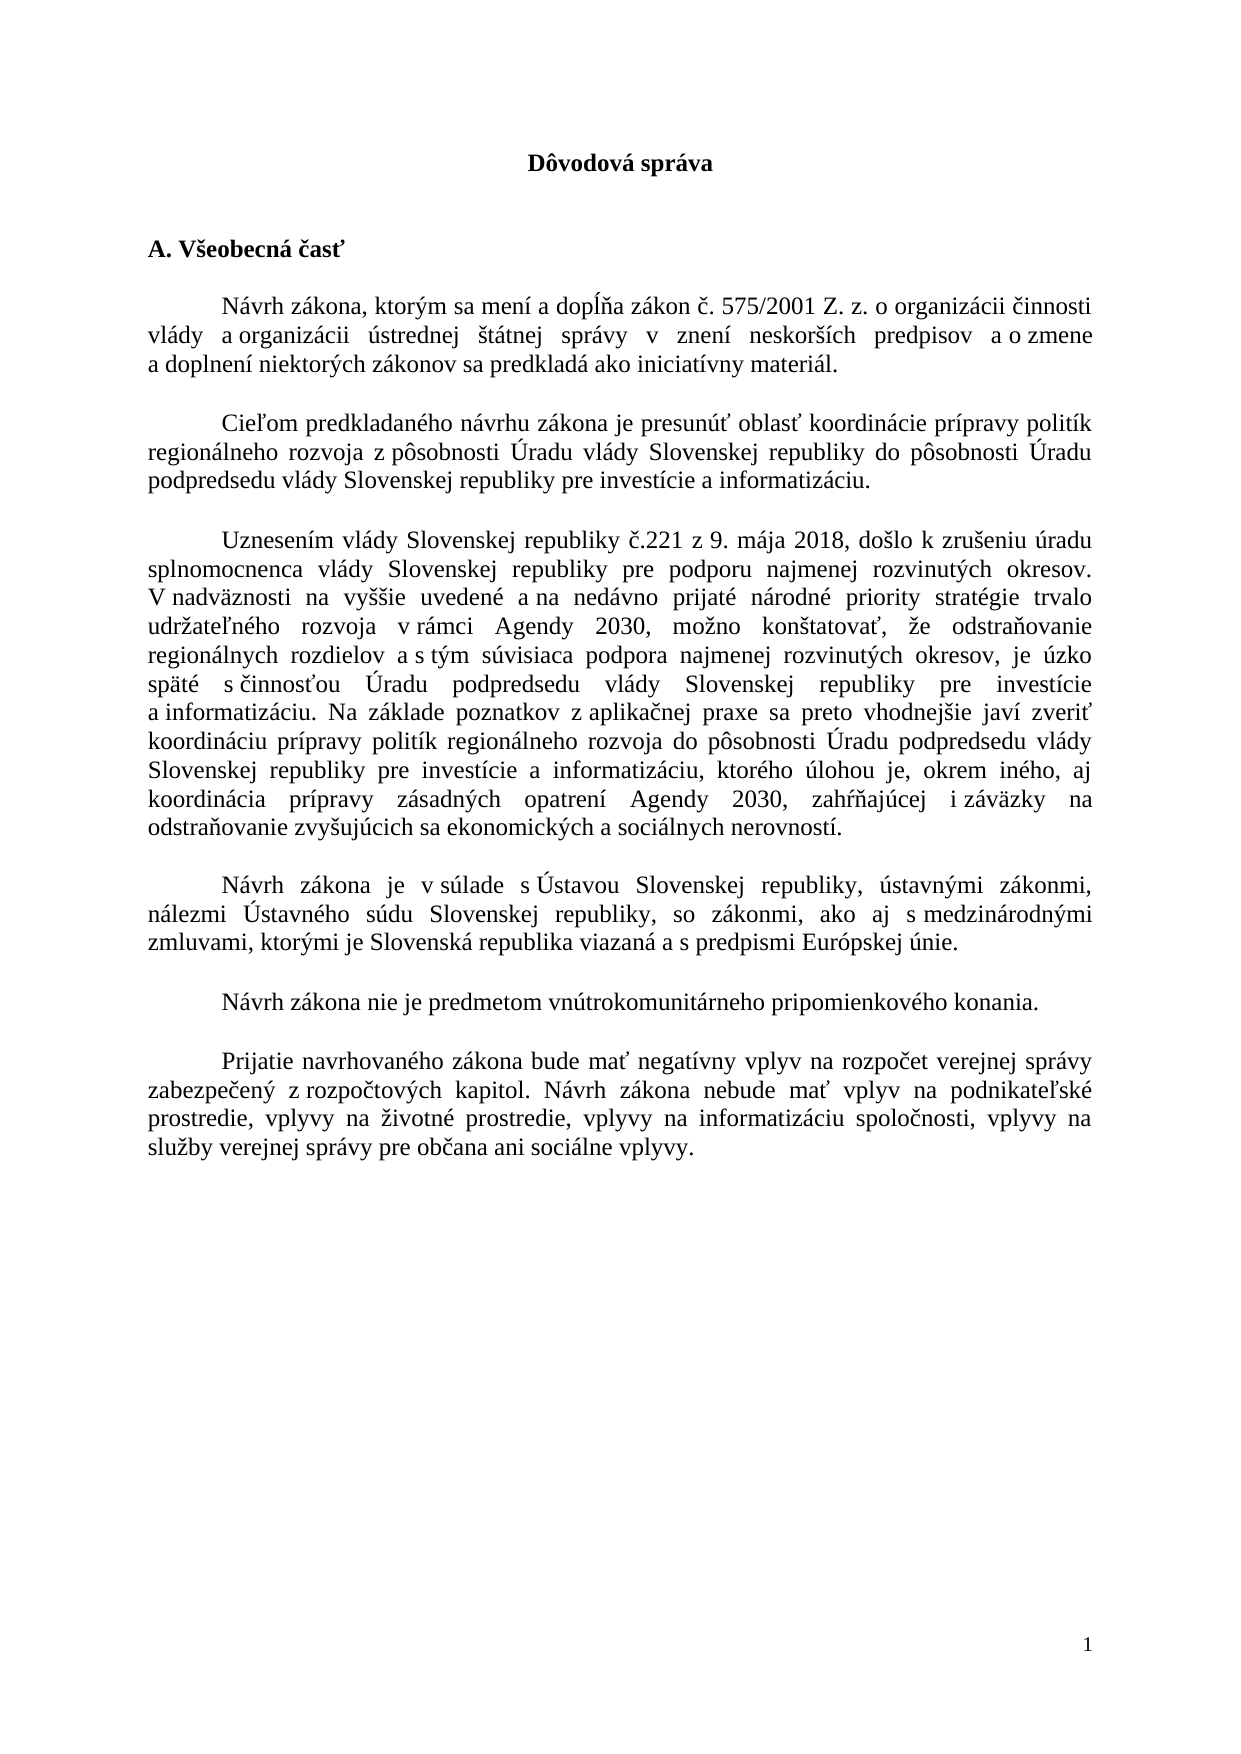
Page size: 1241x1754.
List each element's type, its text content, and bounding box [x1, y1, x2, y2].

text Uznesením vlády Slovenskej republiky č.221 z 9. mája 2018, došlo k zrušeniu úradu splnomocnenca vlády Slovenskej republiky pre podporu najmenej rozvinutých okresov. V nadväznosti na vyššie uvedené a na nedávno prijaté národné priority stratégie trvalo udržateľného rozvoja v rámci Agendy 2030, možno konštatovať, že odstraňovanie regionálnych rozdielov a s tým súvisiaca podpora najmenej rozvinutých okresov, je úzko späté s činnosťou Úradu podpredsedu vlády Slovenskej republiky pre investície a informatizáciu. Na základe poznatkov z aplikačnej praxe sa preto vhodnejšie javí zveriť koordináciu prípravy politík regionálneho rozvoja do pôsobnosti Úradu podpredsedu vlády Slovenskej republiky pre investície a informatizáciu, ktorého úlohou je, okrem iného, aj koordinácia prípravy zásadných opatrení Agendy 2030, zahŕňajúcej i záväzky na odstraňovanie zvyšujúcich sa ekonomických a sociálnych nerovností. [148, 525, 1093, 841]
text A. Všeobecná časť [148, 234, 1093, 263]
text Návrh zákona, ktorým sa mení a dopĺňa zákon č. 575/2001 Z. z. o organizácii činnosti vlády a organizácii ústrednej štátnej správy v znení neskorších predpisov a o zmene a doplnení niektorých zákonov sa predkladá ako iniciatívny materiál. [148, 291, 1093, 378]
text Cieľom predkladaného návrhu zákona je presunúť oblasť koordinácie prípravy politík regionálneho rozvoja z pôsobnosti Úradu vlády Slovenskej republiky do pôsobnosti Úradu podpredsedu vlády Slovenskej republiky pre investície a informatizáciu. [148, 408, 1093, 494]
text Návrh zákona nie je predmetom vnútrokomunitárneho pripomienkového konania. [148, 987, 1093, 1015]
text Dôvodová správa [148, 148, 1093, 176]
text Prijatie navrhovaného zákona bude mať negatívny vplyv na rozpočet verejnej správy zabezpečený z rozpočtových kapitol. Návrh zákona nebude mať vplyv na podnikateľské prostredie, vplyvy na životné prostredie, vplyvy na informatizáciu spoločnosti, vplyvy na služby verejnej správy pre občana ani sociálne vplyvy. [148, 1046, 1093, 1161]
text Návrh zákona je v súlade s Ústavou Slovenskej republiky, ústavnými zákonmi, nálezmi Ústavného súdu Slovenskej republiky, so zákonmi, ako aj s medzinárodnými zmluvami, ktorými je Slovenská republika viazaná a s predpismi Európskej únie. [148, 870, 1093, 956]
